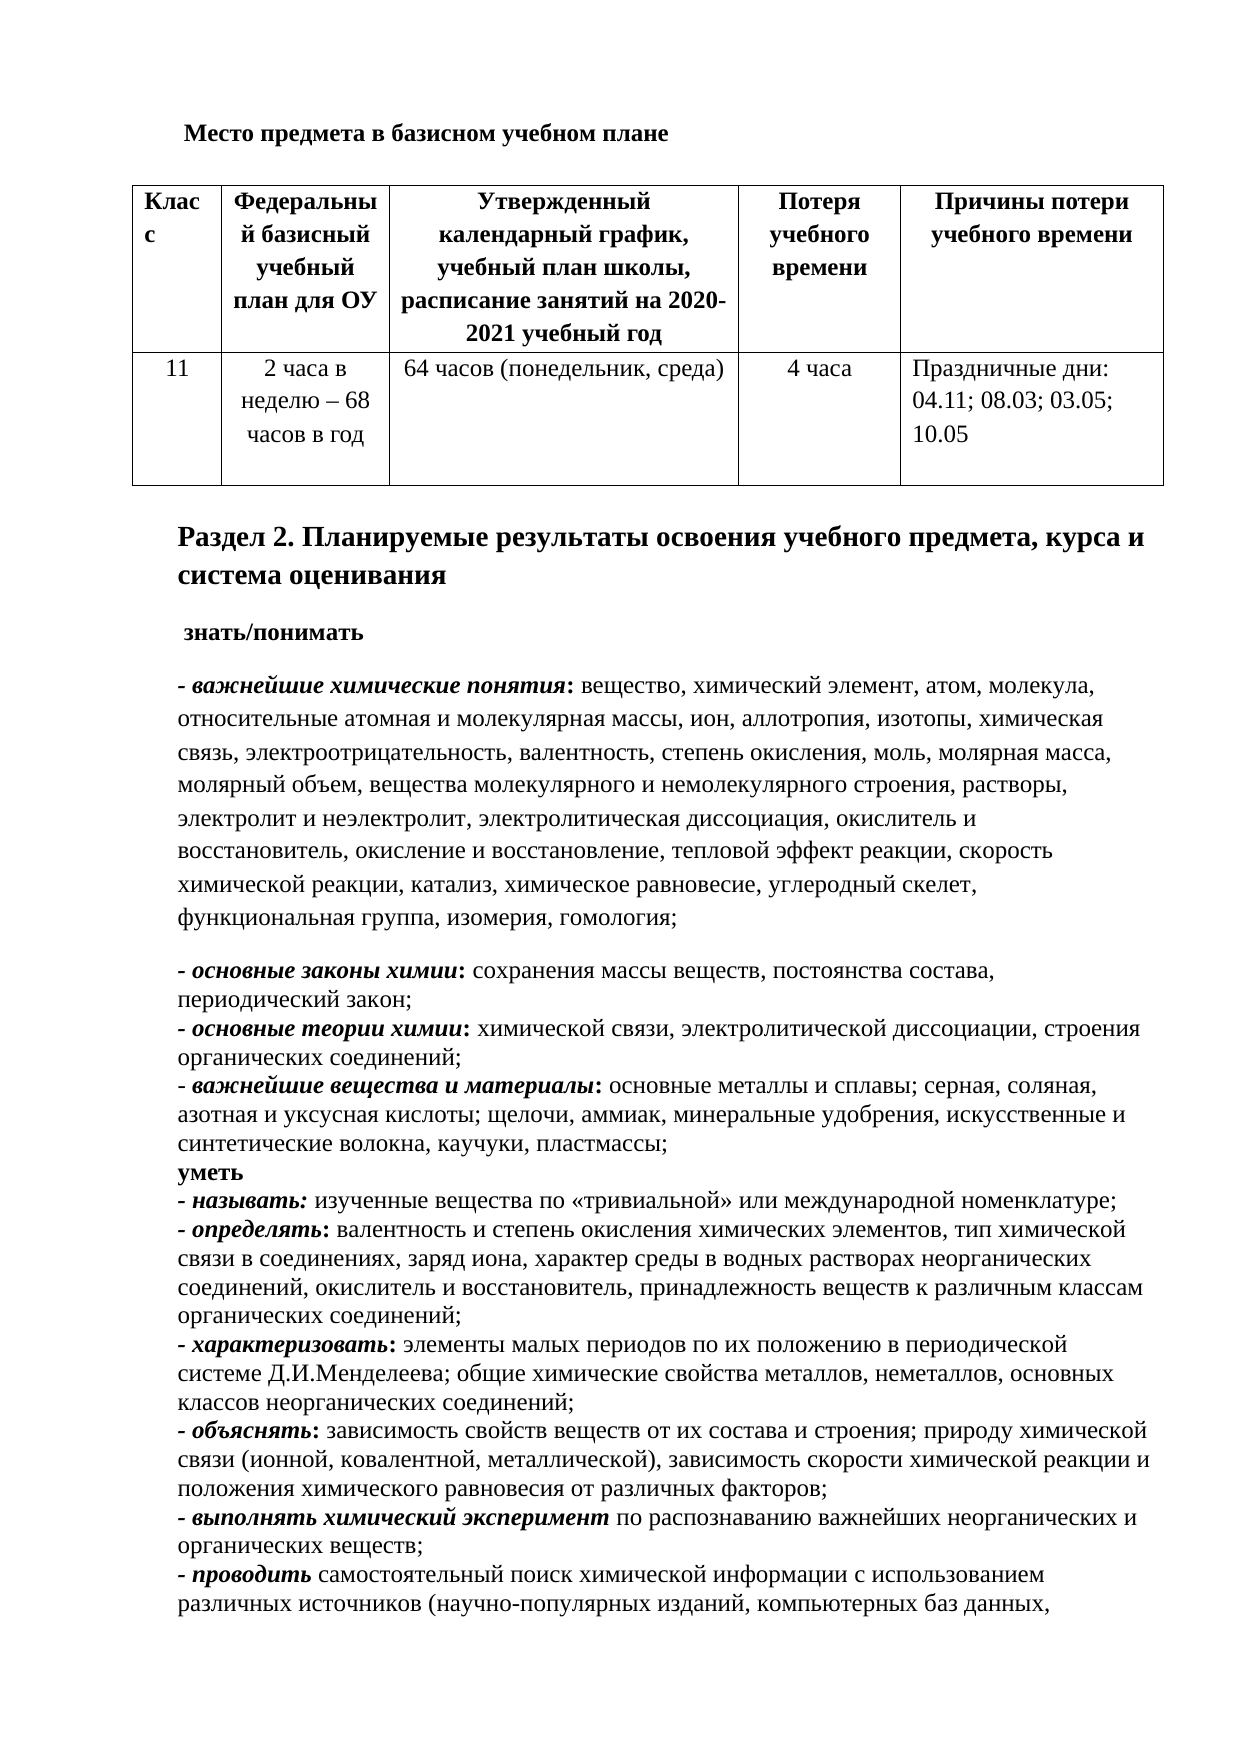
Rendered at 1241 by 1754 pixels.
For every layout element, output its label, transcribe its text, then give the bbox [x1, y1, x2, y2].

table_cell 64 часов (понедельник, среда) [390, 353, 738, 485]
text - важнейшие химические понятия: вещество, химический элемент, атом, молекула, относительные атомная и молекулярная массы, ион, аллотропия, изотопы, химическая связь, электроотрицательность, валентность, степень окисления, моль, молярная масса, молярный объем, вещества молекулярного и немолекулярного строения, растворы, электролит и неэлектролит, электролитическая диссоциация, окислитель и восстановитель, окисление и восстановление, тепловой эффект реакции, скорость химической реакции, катализ, химическое равновесие, углеродный скелет, функциональная группа, изомерия, гомология; [177, 671, 1152, 930]
text - характеризовать: элементы малых периодов по их положению в периодической системе Д.И.Менделеева; общие химические свойства металлов, неметаллов, основных классов неорганических соединений; [177, 1329, 1152, 1416]
text Место предмета в базисном учебном плане [177, 118, 1152, 147]
text - основные теории химии: химической связи, электролитической диссоциации, строения органических соединений; [177, 1013, 1152, 1071]
text - важнейшие вещества и материалы: основные металлы и сплавы; серная, соляная, азотная и уксусная кислоты; щелочи, аммиак, минеральные удобрения, искусственные и синтетические волокна, каучуки, пластмассы; [177, 1071, 1152, 1157]
table_header Класс [133, 186, 221, 352]
table_header Потеря учебного времени [739, 186, 900, 352]
text уметь [177, 1157, 1152, 1186]
table_cell 4 часа [739, 353, 900, 485]
text - называть: изученные вещества по «тривиальной» или международной номенклатуре; [177, 1186, 1152, 1214]
table_header Федеральный базисный учебный план для ОУ [222, 186, 389, 352]
table_cell 2 часа в неделю – 68 часов в год [222, 353, 389, 485]
table_header Причины потери учебного времени [901, 186, 1163, 352]
table_header Утвержденный календарный график, учебный план школы, расписание занятий на 2020-2021 учебный год [390, 186, 738, 352]
text - основные законы химии: сохранения массы веществ, постоянства состава, периодический закон; [177, 956, 1152, 1013]
table_cell 11 [133, 353, 221, 485]
text - объяснять: зависимость свойств веществ от их состава и строения; природу химической связи (ионной, ковалентной, металлической), зависимость скорости химической реакции и положения химического равновесия от различных факторов; [177, 1416, 1152, 1502]
text Раздел 2. Планируемые результаты освоения учебного предмета, курса и система оценивания [177, 519, 1152, 591]
table_cell Праздничные дни: 04.11; 08.03; 03.05; 10.05 [901, 353, 1163, 485]
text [177, 1559, 1152, 1617]
text знать/понимать [177, 617, 1152, 645]
text - выполнять химический эксперимент по распознаванию важнейших неорганических и органических веществ; [177, 1502, 1152, 1559]
text - определять: валентность и степень окисления химических элементов, тип химической связи в соединениях, заряд иона, характер среды в водных растворах неорганических соединений, окислитель и восстановитель, принадлежность веществ к различным классам органических соединений; [177, 1214, 1152, 1329]
